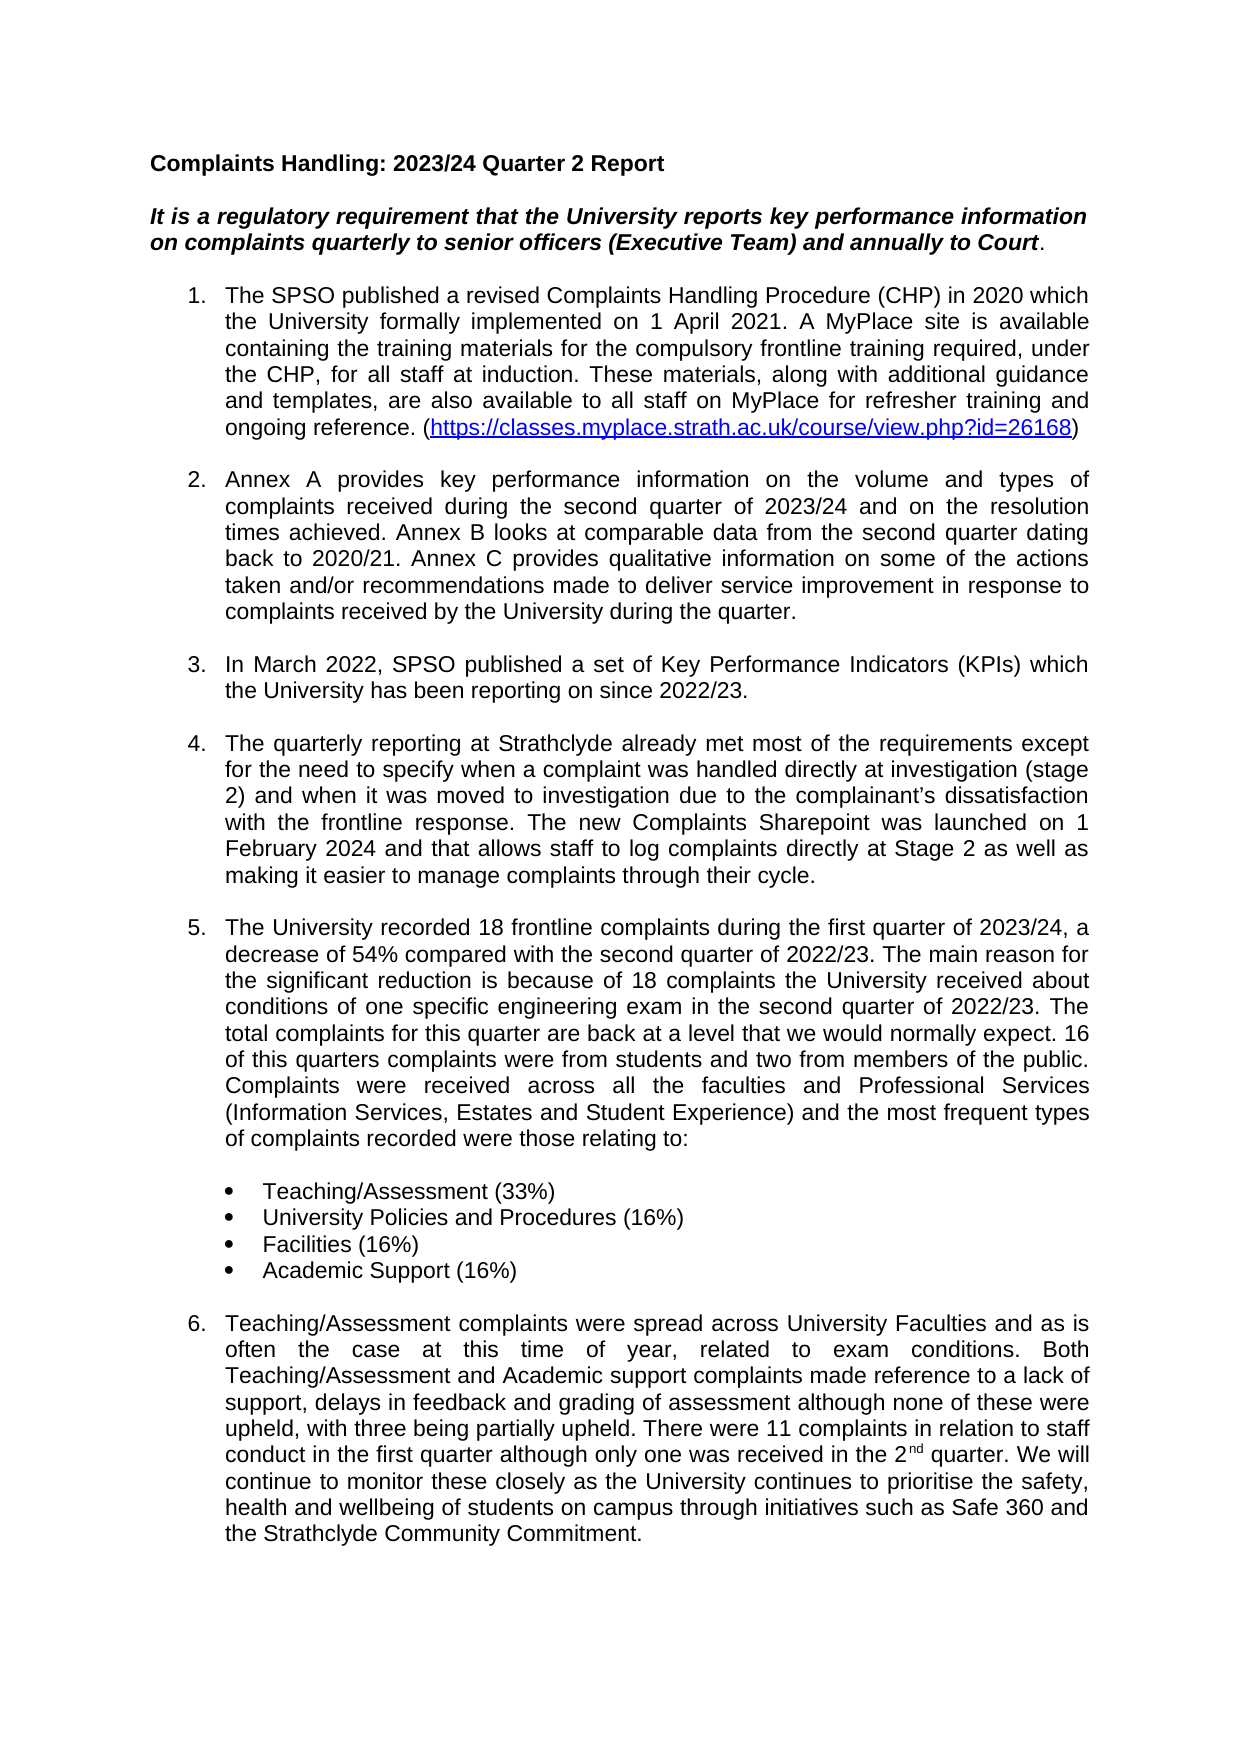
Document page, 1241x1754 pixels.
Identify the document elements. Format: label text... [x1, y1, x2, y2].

text Complaints Handling: 2023/24 Quarter 2 Report [150, 150, 1090, 176]
list University Policies and Procedures (16%) [225, 1204, 1090, 1231]
list In March 2022, SPSO published a set of Key Performance Indicators (KPIs) which the University has been reporting on since 2022/23. [187, 651, 1090, 703]
list The quarterly reporting at Strathclyde already met most of the requirements except for the need to specify when a complaint was handled directly at investigation (stage 2) and when it was moved to investigation due to the complainant’s dissatisfaction with the frontline response. The new Complaints Sharepoint was launched on 1 February 2024 and that allows staff to log complaints directly at Stage 2 as well as making it easier to manage complaints through their cycle. [187, 730, 1090, 888]
text It is a regulatory requirement that the University reports key performance information on complaints quarterly to senior officers (Executive Team) and annually to Court. [150, 203, 1090, 255]
list Teaching/Assessment (33%) [225, 1178, 1090, 1204]
list The University recorded 18 frontline complaints during the first quarter of 2023/24, a decrease of 54% compared with the second quarter of 2022/23. The main reason for the significant reduction is because of 18 complaints the University received about conditions of one specific engineering exam in the second quarter of 2022/23. The total complaints for this quarter are back at a level that we would normally expect. 16 of this quarters complaints were from students and two from members of the public. Complaints were received across all the faculties and Professional Services (Information Services, Estates and Student Experience) and the most frequent types of complaints recorded were those relating to: [187, 914, 1090, 1151]
list Facilities (16%) [225, 1231, 1090, 1257]
list Teaching/Assessment complaints were spread across University Faculties and as is often the case at this time of year, related to exam conditions. Both Teaching/Assessment and Academic support complaints made reference to a lack of support, delays in feedback and grading of assessment although none of these were upheld, with three being partially upheld. There were 11 complaints in relation to staff conduct in the first quarter although only one was received in the 2nd quarter. We will continue to monitor these closely as the University continues to prioritise the safety, health and wellbeing of students on campus through initiatives such as Safe 360 and the Strathclyde Community Commitment. [187, 1309, 1090, 1547]
list Academic Support (16%) [225, 1257, 1090, 1283]
list Annex A provides key performance information on the volume and types of complaints received during the second quarter of 2023/24 and on the resolution times achieved. Annex B looks at comparable data from the second quarter dating back to 2020/21. Annex C provides qualitative information on some of the actions taken and/or recommendations made to deliver service improvement in response to complaints received by the University during the quarter. [187, 466, 1090, 624]
list The SPSO published a revised Complaints Handling Procedure (CHP) in 2020 which the University formally implemented on 1 April 2021. A MyPlace site is available containing the training materials for the compulsory frontline training required, under the CHP, for all staff at induction. These materials, along with additional guidance and templates, are also available to all staff on MyPlace for refresher training and ongoing reference. (https://classes.myplace.strath.ac.uk/course/view.php?id=26168) [187, 282, 1090, 440]
